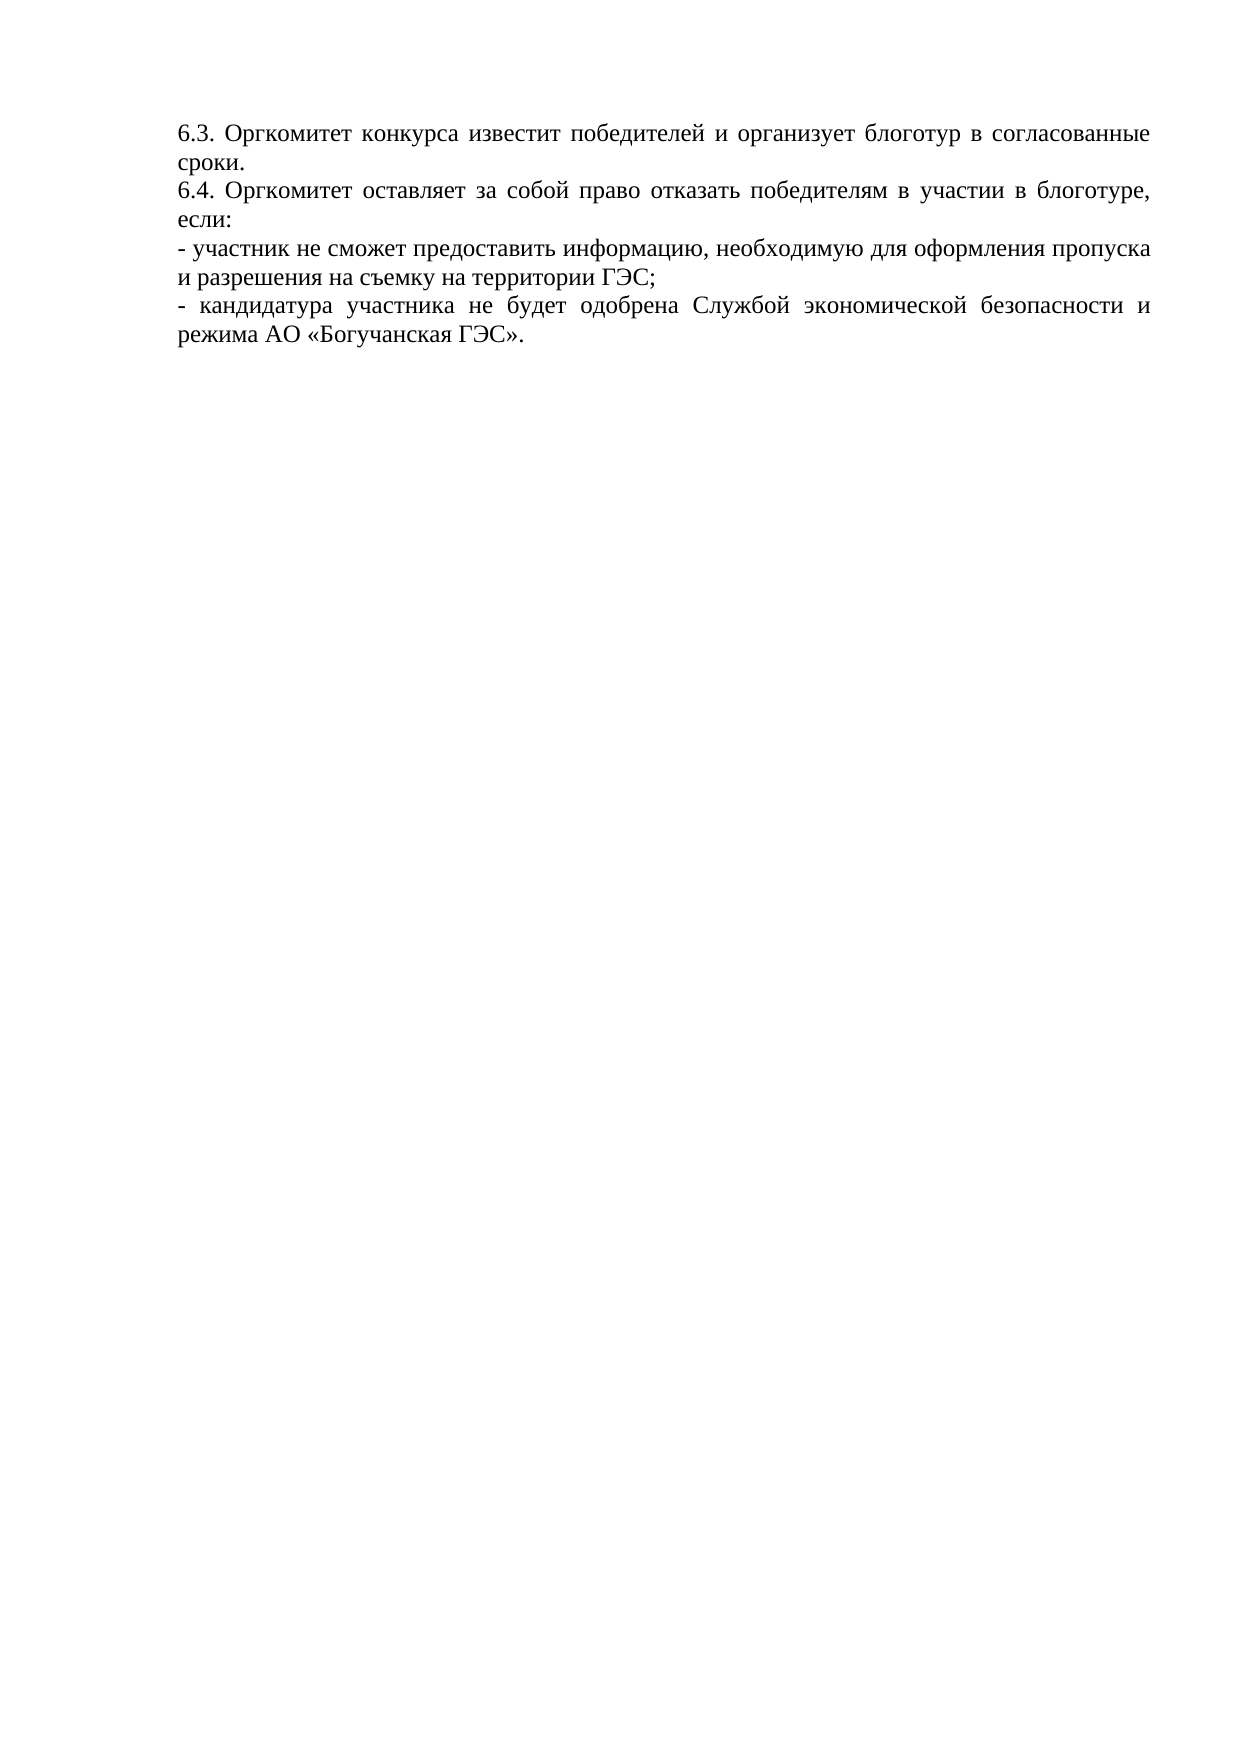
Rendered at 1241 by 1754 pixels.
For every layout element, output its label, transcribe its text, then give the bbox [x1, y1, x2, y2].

text 6.3. Оргкомитет конкурса известит победителей и организует блоготур в согласованные сроки. [177, 118, 1152, 176]
text - участник не сможет предоставить информацию, необходимую для оформления пропуска и разрешения на съемку на территории ГЭС; [177, 233, 1152, 291]
text - кандидатура участника не будет одобрена Службой экономической безопасности и режима АО «Богучанская ГЭС». [177, 291, 1152, 348]
text 6.4. Оргкомитет оставляет за собой право отказать победителям в участии в блоготуре, если: [177, 176, 1152, 233]
